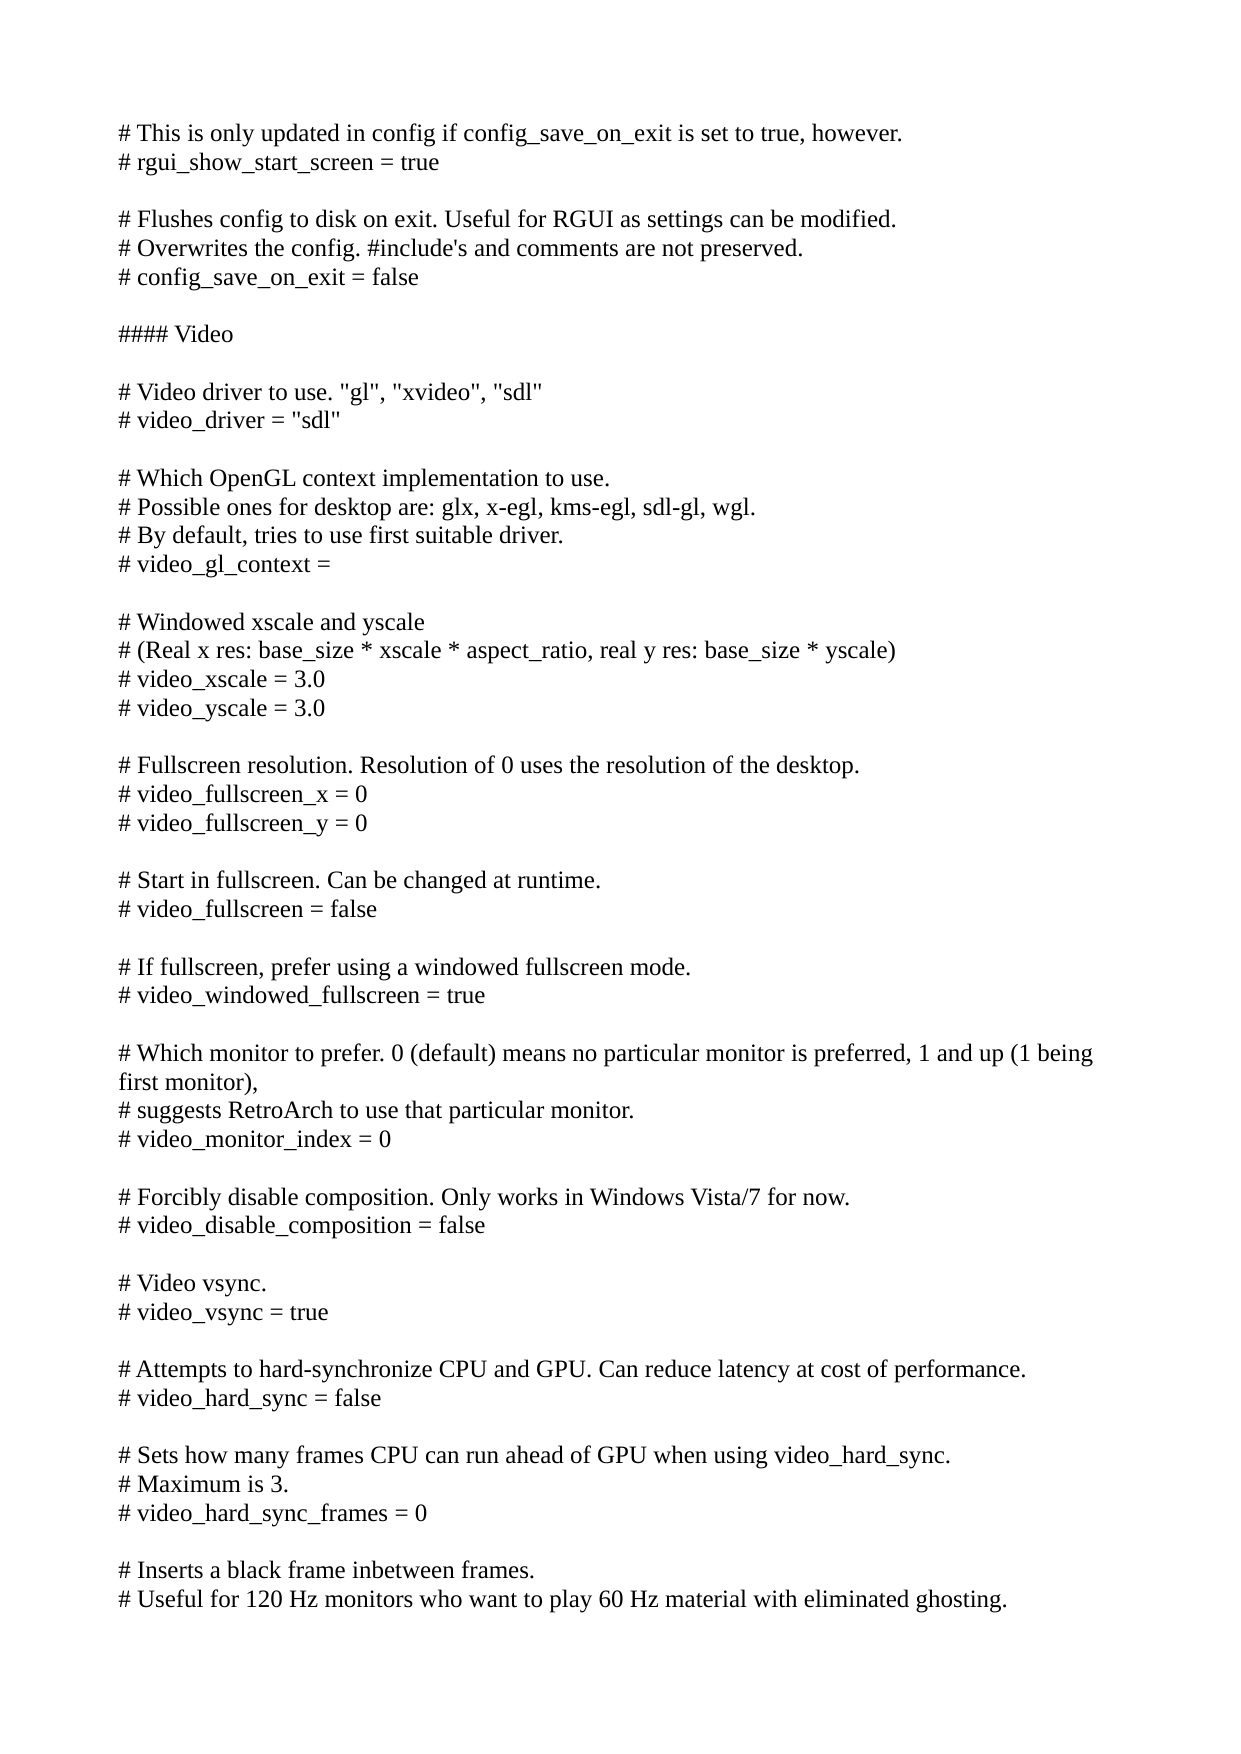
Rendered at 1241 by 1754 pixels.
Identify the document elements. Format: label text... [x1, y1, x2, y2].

text # Which monitor to prefer. 0 (default) means no particular monitor is preferred, 1 and up (1 being first monitor), [118, 1038, 1122, 1096]
text # config_save_on_exit = false [118, 262, 1122, 291]
text # Inserts a black frame inbetween frames. [118, 1556, 1122, 1584]
text # Useful for 120 Hz monitors who want to play 60 Hz material with eliminated ghosting. [118, 1584, 1122, 1613]
text # Sets how many frames CPU can run ahead of GPU when using video_hard_sync. [118, 1441, 1122, 1469]
text # (Real x res: base_size * xscale * aspect_ratio, real y res: base_size * yscale) [118, 636, 1122, 664]
text # video_fullscreen = false [118, 894, 1122, 923]
text # Video driver to use. "gl", "xvideo", "sdl" [118, 377, 1122, 406]
text # Video vsync. [118, 1268, 1122, 1297]
text # video_fullscreen_y = 0 [118, 808, 1122, 837]
text # video_fullscreen_x = 0 [118, 779, 1122, 808]
text # video_yscale = 3.0 [118, 693, 1122, 722]
text # Which OpenGL context implementation to use. [118, 463, 1122, 492]
text # Flushes config to disk on exit. Useful for RGUI as settings can be modified. [118, 204, 1122, 233]
text # video_hard_sync = false [118, 1383, 1122, 1412]
text # Windowed xscale and yscale [118, 607, 1122, 636]
text # Maximum is 3. [118, 1469, 1122, 1498]
text # video_windowed_fullscreen = true [118, 981, 1122, 1009]
text # video_monitor_index = 0 [118, 1124, 1122, 1153]
text # If fullscreen, prefer using a windowed fullscreen mode. [118, 952, 1122, 981]
text # video_driver = "sdl" [118, 406, 1122, 434]
text #### Video [118, 319, 1122, 348]
text # Overwrites the config. #include's and comments are not preserved. [118, 233, 1122, 262]
text # Start in fullscreen. Can be changed at runtime. [118, 866, 1122, 894]
text # Possible ones for desktop are: glx, x-egl, kms-egl, sdl-gl, wgl. [118, 492, 1122, 521]
text # By default, tries to use first suitable driver. [118, 521, 1122, 549]
text # video_gl_context = [118, 549, 1122, 578]
text # Forcibly disable composition. Only works in Windows Vista/7 for now. [118, 1182, 1122, 1211]
text # suggests RetroArch to use that particular monitor. [118, 1096, 1122, 1124]
text # video_xscale = 3.0 [118, 664, 1122, 693]
text # This is only updated in config if config_save_on_exit is set to true, however. [118, 118, 1122, 147]
text # video_vsync = true [118, 1297, 1122, 1326]
text # Attempts to hard-synchronize CPU and GPU. Can reduce latency at cost of performance. [118, 1354, 1122, 1383]
text # rgui_show_start_screen = true [118, 147, 1122, 176]
text # video_disable_composition = false [118, 1211, 1122, 1239]
text # video_hard_sync_frames = 0 [118, 1498, 1122, 1527]
text # Fullscreen resolution. Resolution of 0 uses the resolution of the desktop. [118, 751, 1122, 779]
